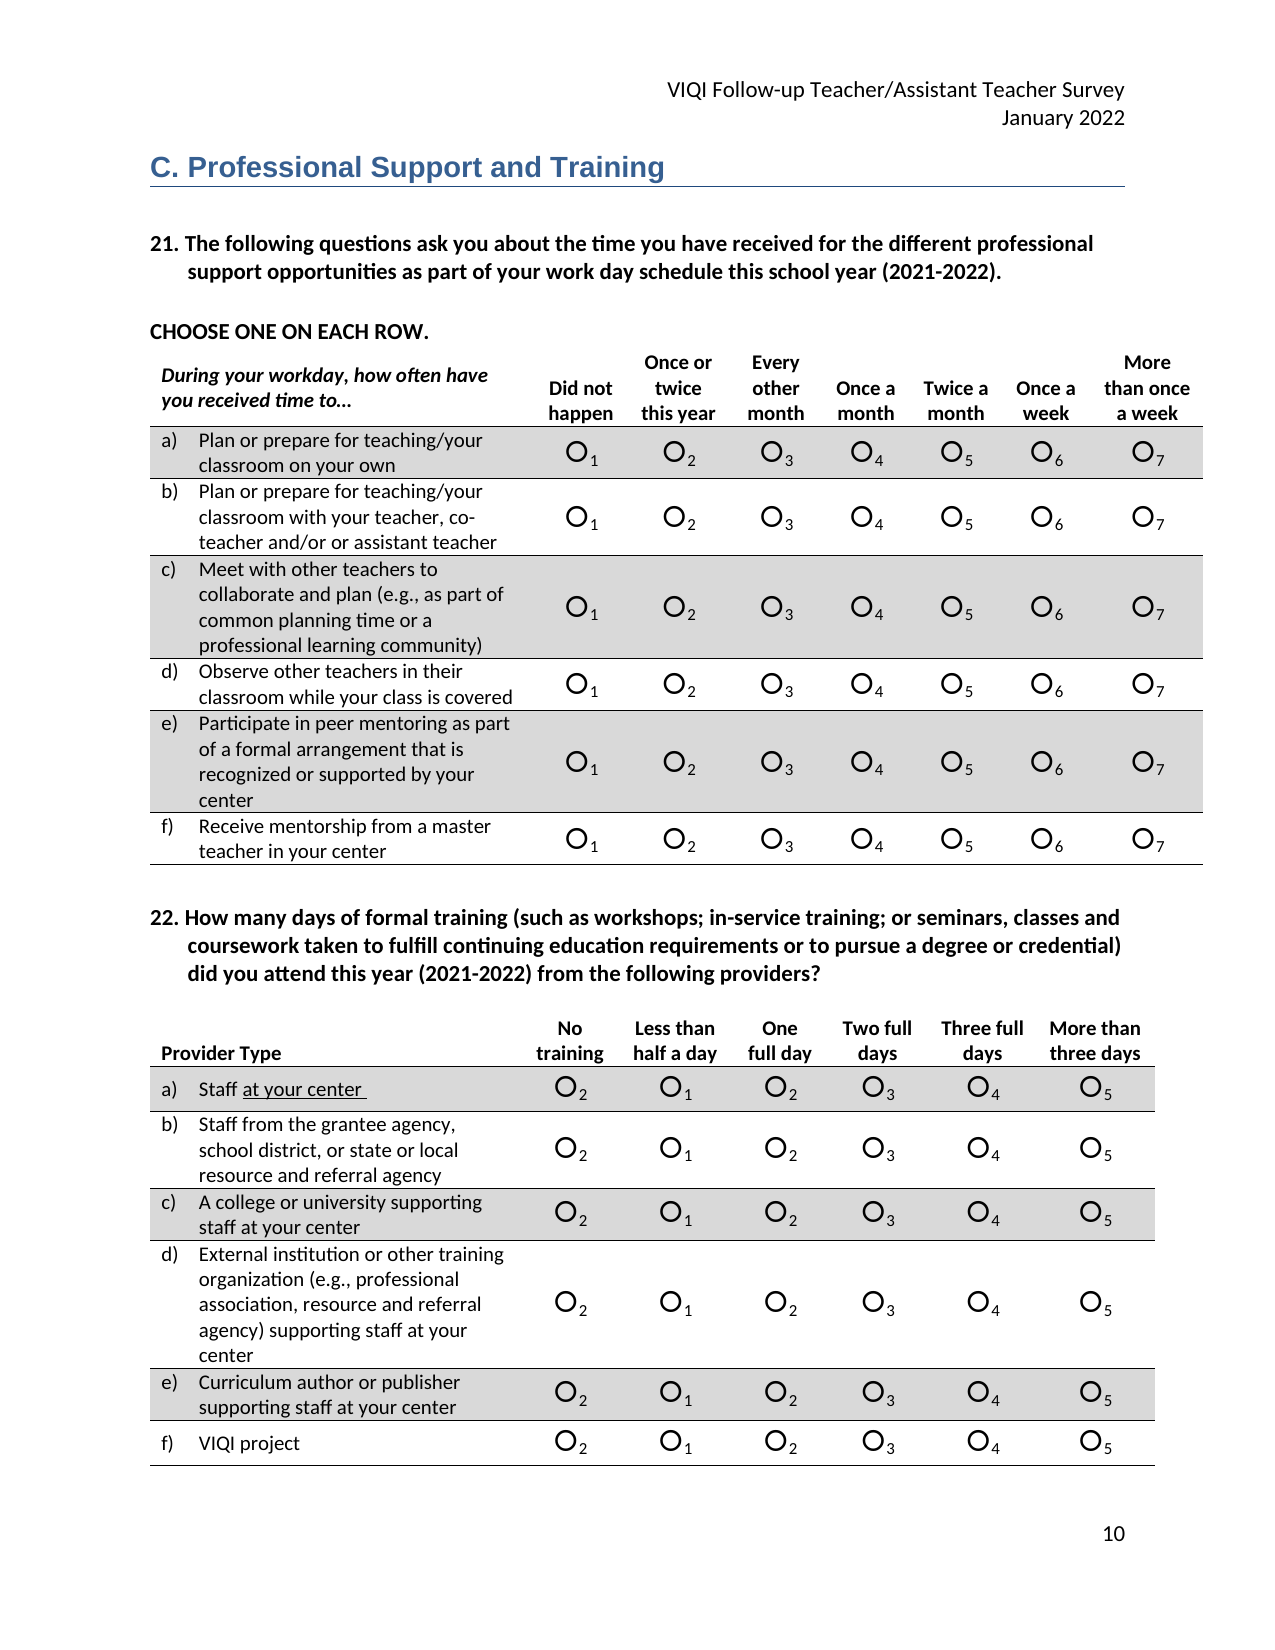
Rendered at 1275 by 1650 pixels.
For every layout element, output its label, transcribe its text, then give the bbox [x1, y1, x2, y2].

table_header Once or twice this year [626, 350, 731, 426]
table_cell 4 [821, 813, 911, 864]
table_cell 5 [911, 711, 1001, 812]
table_cell 4 [930, 1067, 1035, 1111]
table_cell 4 [821, 711, 911, 812]
table_cell 7 [1091, 556, 1203, 658]
table_cell Receive mentorship from a master teacher in your center [150, 813, 536, 864]
table_cell 6 [1001, 711, 1091, 812]
table_header Did not happen [536, 350, 626, 426]
table_cell 2 [626, 711, 731, 812]
table_cell 1 [536, 556, 626, 658]
table_cell 7 [1091, 813, 1203, 864]
table_header Three full days [930, 1015, 1035, 1066]
table_header Once a month [821, 350, 911, 426]
table_cell 3 [731, 659, 821, 709]
table_cell 7 [1091, 711, 1203, 812]
table_header Two full days [825, 1015, 930, 1066]
table_cell 4 [930, 1421, 1035, 1465]
table_header No training [525, 1015, 615, 1066]
table_cell 6 [1001, 659, 1091, 709]
table_cell 3 [825, 1369, 930, 1420]
table_cell Curriculum author or publisher supporting staff at your center [150, 1369, 525, 1420]
table_cell 1 [615, 1241, 735, 1368]
table_cell 4 [821, 659, 911, 709]
table_cell 5 [1035, 1189, 1155, 1240]
table_header Twice a month [911, 350, 1001, 426]
table_header Every other month [731, 350, 821, 426]
table_cell 2 [735, 1369, 825, 1420]
table_header Less than half a day [615, 1015, 735, 1066]
table_cell 6 [1001, 479, 1091, 555]
table_cell 1 [615, 1189, 735, 1240]
table_header More than three days [1035, 1015, 1155, 1066]
table_cell 2 [735, 1112, 825, 1188]
table_cell 5 [1035, 1241, 1155, 1368]
table_cell 3 [825, 1241, 930, 1368]
table_cell 6 [1001, 813, 1091, 864]
table_header During your workday, how often have you received time to… [150, 350, 536, 426]
table_cell 3 [731, 711, 821, 812]
table_cell 5 [1035, 1067, 1155, 1111]
table_cell 4 [930, 1369, 1035, 1420]
table_cell 5 [1035, 1421, 1155, 1465]
table_cell 3 [825, 1189, 930, 1240]
table_cell 2 [626, 479, 731, 555]
table_header One full day [735, 1015, 825, 1066]
table_cell 4 [930, 1241, 1035, 1368]
table_cell 5 [1035, 1112, 1155, 1188]
table_cell 5 [911, 479, 1001, 555]
table_cell A college or university supporting staff at your center [150, 1189, 525, 1240]
table_cell 1 [615, 1369, 735, 1420]
table_cell 2 [525, 1189, 615, 1240]
table_cell 2 [626, 556, 731, 658]
table_cell 7 [1091, 659, 1203, 709]
table_cell 3 [731, 813, 821, 864]
table_cell 4 [821, 427, 911, 478]
table_cell 1 [536, 711, 626, 812]
table_cell 4 [930, 1189, 1035, 1240]
table_cell Participate in peer mentoring as part of a formal arrangement that is recognized or supported by your center [150, 711, 536, 812]
table_cell 2 [626, 813, 731, 864]
table_cell 2 [525, 1421, 615, 1465]
table_cell 4 [821, 479, 911, 555]
subtitle Professional Support and Training [150, 150, 1125, 186]
table_cell 2 [525, 1112, 615, 1188]
table_cell 5 [911, 659, 1001, 709]
table_cell VIQI project [150, 1421, 525, 1465]
table_cell 1 [536, 813, 626, 864]
table_cell 6 [1001, 556, 1091, 658]
table_cell 3 [825, 1421, 930, 1465]
table_cell 1 [536, 427, 626, 478]
table_cell 7 [1091, 479, 1203, 555]
table_cell 2 [626, 659, 731, 709]
table_cell Staff at your center [150, 1067, 525, 1111]
table_cell Staff from the grantee agency, school district, or state or local resource and referral agency [150, 1112, 525, 1188]
table_header Once a week [1001, 350, 1091, 426]
table_cell 2 [626, 427, 731, 478]
text The following questions ask you about the time you have received for the different professional support opportunities as part of your work day schedule this school year (2021-2022). [150, 229, 1125, 285]
table_cell 1 [536, 659, 626, 709]
table_cell Plan or prepare for teaching/your classroom with your teacher, co-teacher and/or or assistant teacher [150, 479, 536, 555]
table_cell 4 [930, 1112, 1035, 1188]
table_cell 5 [911, 427, 1001, 478]
table_cell 3 [731, 479, 821, 555]
table_cell 2 [735, 1067, 825, 1111]
table_cell Observe other teachers in their classroom while your class is covered [150, 659, 536, 709]
text CHOOSE ONE ON EACH ROW. [150, 317, 1125, 345]
table_cell 3 [825, 1112, 930, 1188]
table_cell 1 [615, 1112, 735, 1188]
table_cell 2 [735, 1189, 825, 1240]
table_cell 3 [731, 556, 821, 658]
table_cell 2 [525, 1369, 615, 1420]
table_cell 2 [735, 1241, 825, 1368]
table_cell 3 [731, 427, 821, 478]
table_cell 4 [821, 556, 911, 658]
table_cell 6 [1001, 427, 1091, 478]
table_cell 5 [911, 556, 1001, 658]
table_cell 5 [1035, 1369, 1155, 1420]
table_cell Meet with other teachers to collaborate and plan (e.g., as part of common planning time or a professional learning community) [150, 556, 536, 658]
table_cell External institution or other training organization (e.g., professional association, resource and referral agency) supporting staff at your center [150, 1241, 525, 1368]
table_header Provider Type [150, 1015, 525, 1066]
text How many days of formal training (such as workshops; in-service training; or seminars, classes and coursework taken to fulfill continuing education requirements or to pursue a degree or credential) did you attend this year (2021-2022) from the following providers? [150, 903, 1125, 987]
table_cell 1 [615, 1067, 735, 1111]
table_cell Plan or prepare for teaching/your classroom on your own [150, 427, 536, 478]
table_cell 7 [1091, 427, 1203, 478]
table_cell 1 [536, 479, 626, 555]
table_cell 5 [911, 813, 1001, 864]
table_cell 2 [735, 1421, 825, 1465]
table_cell 3 [825, 1067, 930, 1111]
table_header More than once a week [1091, 350, 1203, 426]
table_cell 1 [615, 1421, 735, 1465]
table_cell 2 [525, 1241, 615, 1368]
table_cell 2 [525, 1067, 615, 1111]
